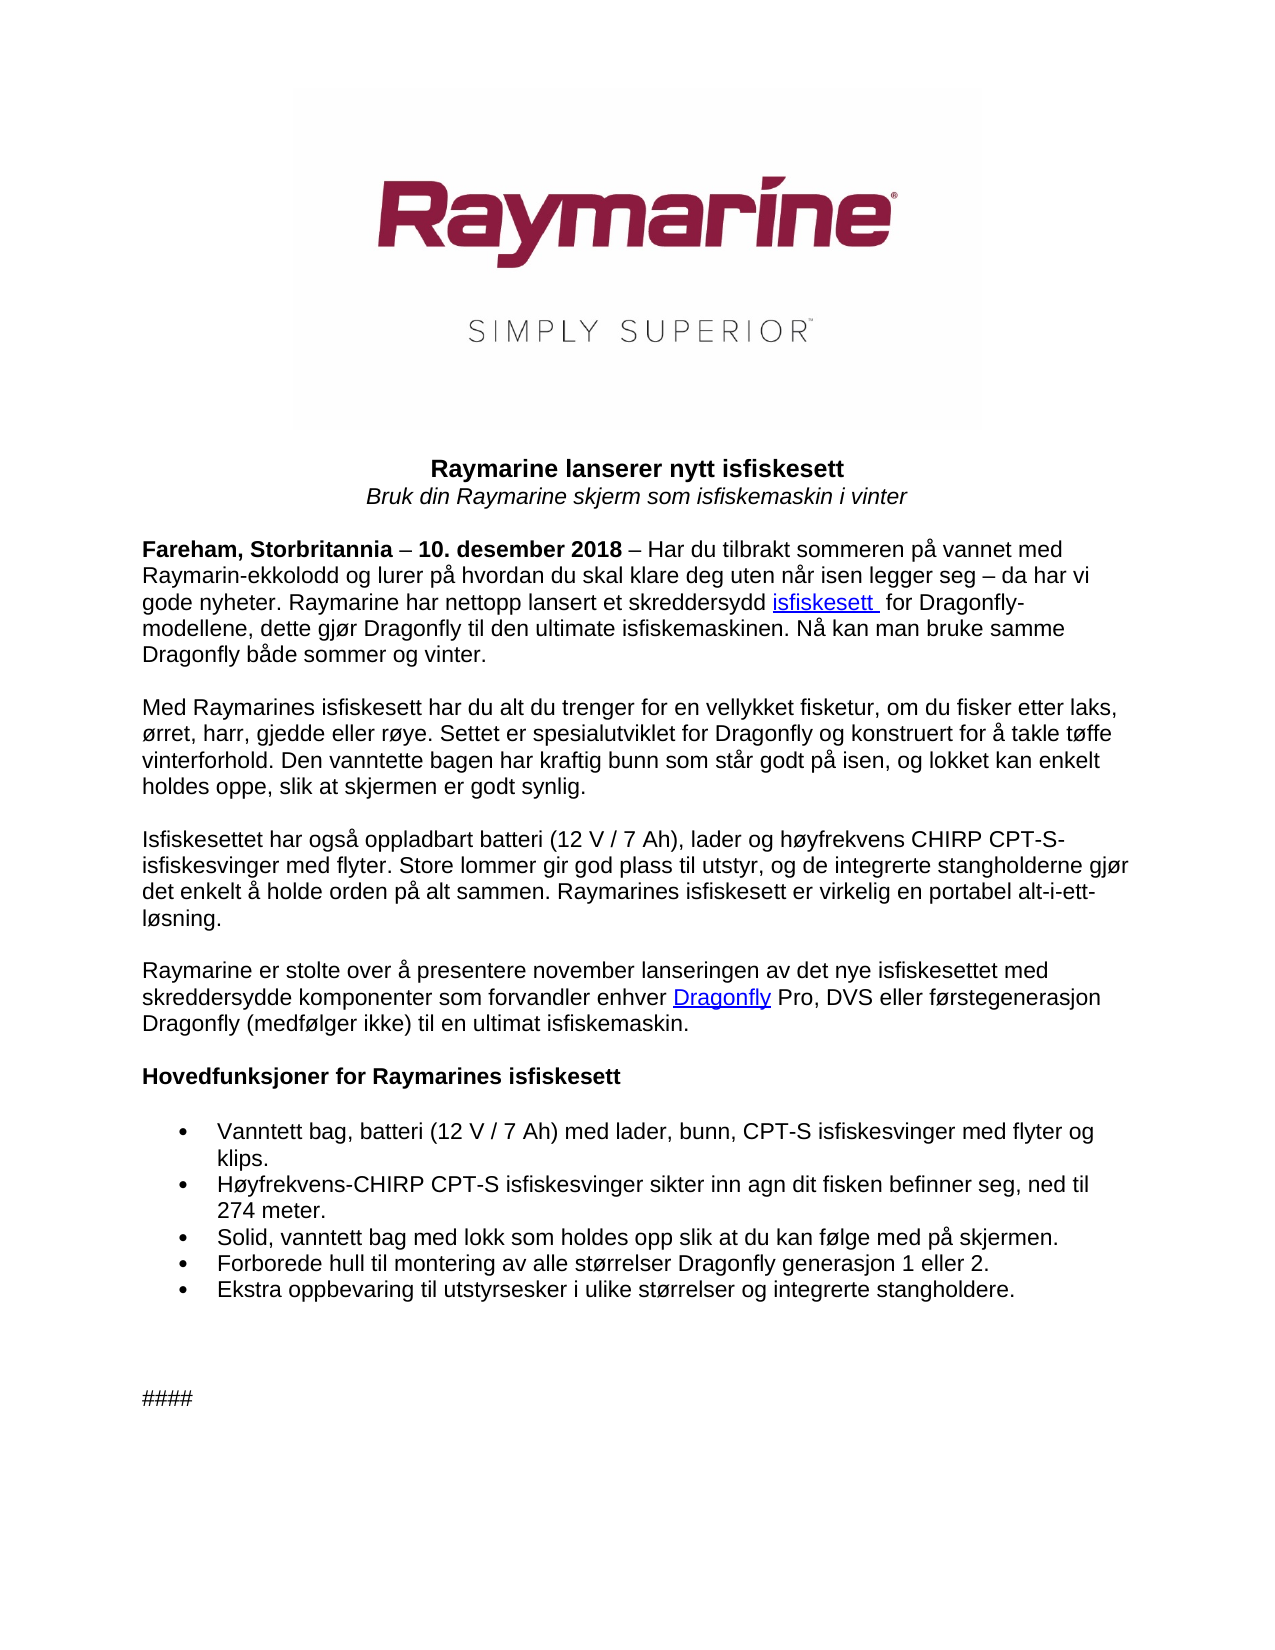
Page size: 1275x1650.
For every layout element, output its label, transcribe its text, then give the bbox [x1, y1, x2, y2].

text Raymarine lanserer nytt isfiskesett [142, 454, 1133, 483]
text #### [142, 1385, 1133, 1411]
text Isfiskesettet har også oppladbart batteri (12 V / 7 Ah), lader og høyfrekvens CHIRP CPT-S-isfiskesvinger med flyter. Store lommer gir god plass til utstyr, og de integrerte stangholderne gjør det enkelt å holde orden på alt sammen. Raymarines isfiskesett er virkelig en portabel alt-i-ett-løsning. [142, 826, 1133, 931]
list Solid, vanntett bag med lokk som holdes opp slik at du kan følge med på skjermen. [179, 1224, 1133, 1250]
list Vanntett bag, batteri (12 V / 7 Ah) med lader, bunn, CPT-S isfiskesvinger med flyter og klips. [179, 1118, 1133, 1171]
text Hovedfunksjoner for Raymarines isfiskesett [142, 1063, 1133, 1089]
list Høyfrekvens-CHIRP CPT-S isfiskesvinger sikter inn agn dit fisken befinner seg, ned til 274 meter. [179, 1171, 1133, 1224]
list Forborede hull til montering av alle størrelser Dragonfly generasjon 1 eller 2. [179, 1250, 1133, 1276]
text Raymarine er stolte over å presentere november lanseringen av det nye isfiskesettet med skreddersydde komponenter som forvandler enhver Dragonfly Pro, DVS eller førstegenerasjon Dragonfly (medfølger ikke) til en ultimat isfiskemaskin. [142, 957, 1133, 1036]
list Ekstra oppbevaring til utstyrsesker i ulike størrelser og integrerte stangholdere. [179, 1276, 1133, 1303]
text Bruk din Raymarine skjerm som isfiskemaskin i vinter [142, 483, 1133, 509]
text Med Raymarines isfiskesett har du alt du trenger for en vellykket fisketur, om du fisker etter laks, ørret, harr, gjedde eller røye. Settet er spesialutviklet for Dragonfly og konstruert for å takle tøffe vinterforhold. Den vanntette bagen har kraftig bunn som står godt på isen, og lokket kan enkelt holdes oppe, slik at skjermen er godt synlig. [142, 694, 1133, 799]
text Fareham, Storbritannia – 10. desember 2018 – Har du tilbrakt sommeren på vannet med Raymarin-ekkolodd og lurer på hvordan du skal klare deg uten når isen legger seg – da har vi gode nyheter. Raymarine har nettopp lansert et skreddersydd isfiskesett for Dragonfly-modellene, dette gjør Dragonfly til den ultimate isfiskemaskinen. Nå kan man bruke samme Dragonfly både sommer og vinter. [142, 536, 1133, 667]
picture [292, 88, 983, 430]
